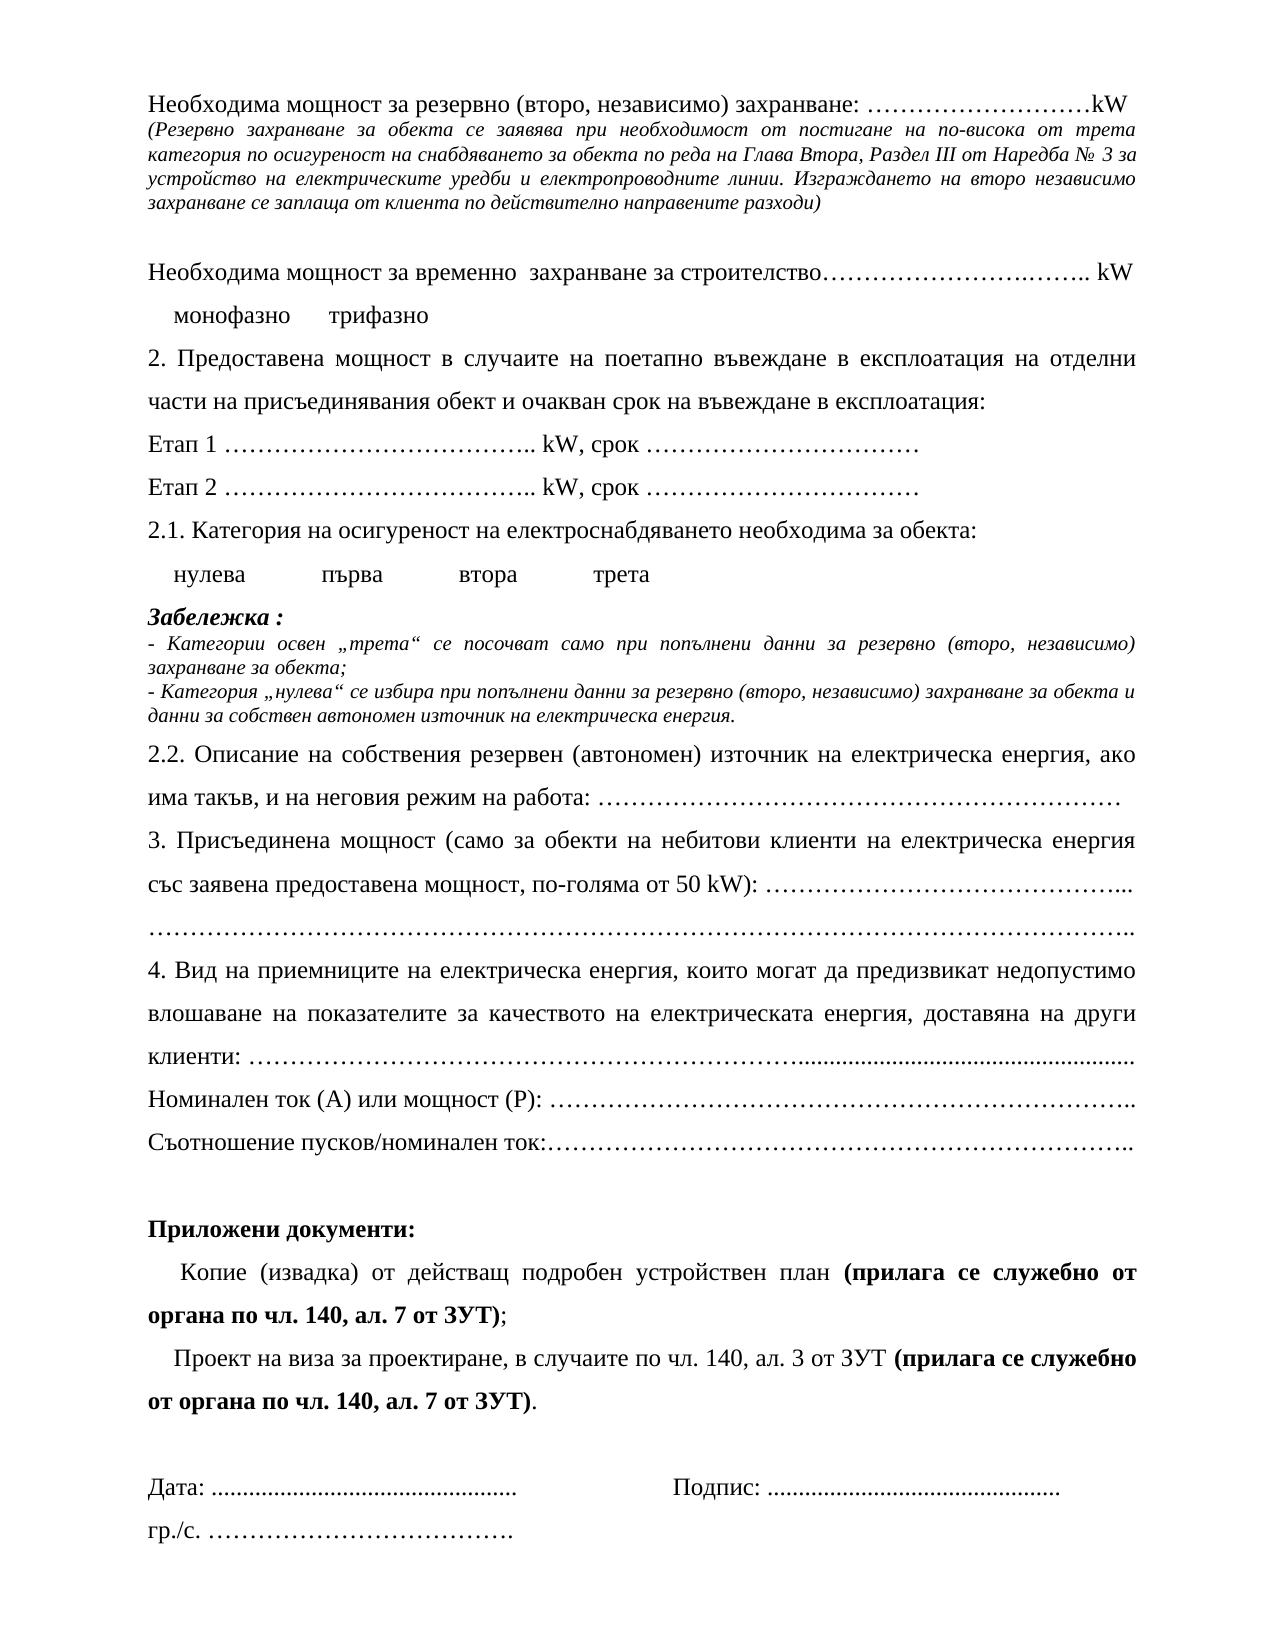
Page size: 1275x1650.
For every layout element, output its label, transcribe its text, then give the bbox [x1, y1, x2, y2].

text 2. Предоставена мощност в случаите на поетапно въвеждане в експлоатация на отделни части на присъединявания обект и очакван срок на въвеждане в експлоатация: [148, 343, 1137, 415]
text Копие (извадка) от действащ подробен устройствен план (прилага се служебно от органа по чл. 140, ал. 7 от ЗУТ); [148, 1257, 1137, 1329]
text Необходима мощност за резервно (второ, независимо) захранване: ………………………kW [148, 89, 1137, 117]
text (Резервно захранване за обекта се заявява при необходимост от постигане на по-висока от трета категория по осигуреност на снабдяването за обекта по реда на Глава Втора, Раздел ІІІ от Наредба № 3 за устройство на електрическите уредби и електропроводните линии. Изграждането на второ независимо захранване се заплаща от клиента по действително направените разходи) [148, 117, 1137, 214]
text Етап 2 ……………………………….. kW, срок …………………………… [148, 472, 1137, 501]
text - Категории освен „трета“ се посочват само при попълнени данни за резервно (второ, независимо) захранване за обекта; [148, 631, 1137, 679]
text Дата: ................................................. Подпис: ............................................... [148, 1472, 1137, 1501]
text Номинален ток (А) или мощност (Р): …………………………………………………………….. [148, 1084, 1137, 1113]
text Съотношение пусков/номинален ток:…………………………………………………………….. [148, 1127, 1137, 1156]
text  нулева  първа  втора  трета [148, 559, 1137, 587]
text Приложени документи: [148, 1214, 1137, 1242]
text Забележка : [148, 602, 1137, 631]
text 2.1. Категория на осигуреност на електроснабдяването необходима за обекта: [148, 516, 1137, 544]
text Необходима мощност за временно захранване за строителство…………………….…….. kW  монофазно  трифазно [148, 257, 1137, 329]
text 2.2. Описание на собствения резервен (автономен) източник на електрическа енергия, ако има такъв, и на неговия режим на работа: ……………………………………………………… [148, 739, 1137, 811]
text Проект на виза за проектиране, в случаите по чл. 140, ал. 3 от ЗУТ (прилага се служебно от органа по чл. 140, ал. 7 от ЗУТ). [148, 1343, 1137, 1415]
text ……………………………………………………………………………………………………….. [148, 912, 1137, 941]
text Етап 1 ……………………………….. kW, срок …………………………… [148, 429, 1137, 458]
text - Категория „нулева“ се избира при попълнени данни за резервно (второ, независимо) захранване за обекта и данни за собствен автономен източник на електрическа енергия. [148, 679, 1137, 727]
text 4. Вид на приемниците на електрическа енергия, които могат да предизвикат недопустимо влошаване на показателите за качеството на електрическата енергия, доставяна на други клиенти: …………………………………………………………...................................................... [148, 955, 1137, 1070]
text 3. Присъединена мощност (само за обекти на небитови клиенти на електрическа енергия със заявена предоставена мощност, по-голяма от 50 kW): ……………………………………... [148, 826, 1137, 897]
text гр./с. ………………………………. [148, 1516, 1137, 1544]
